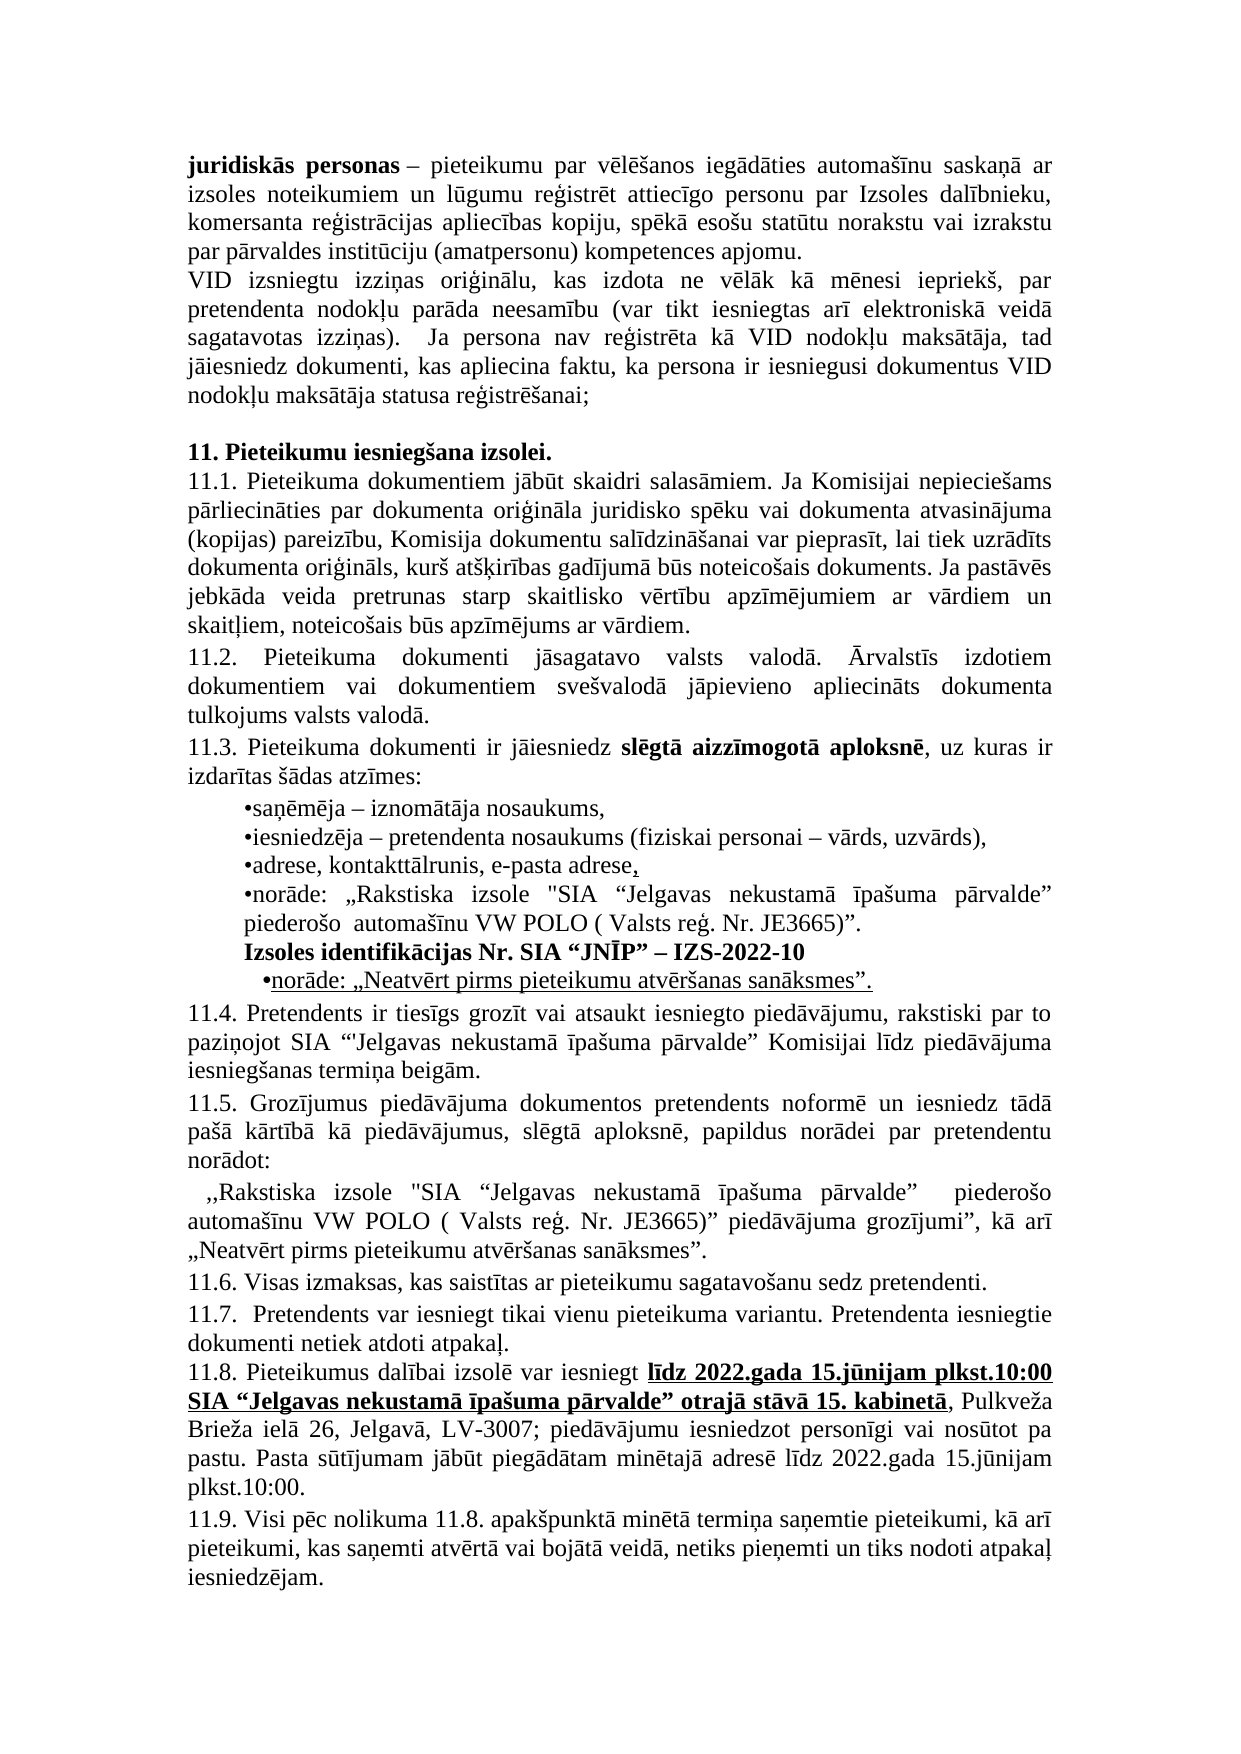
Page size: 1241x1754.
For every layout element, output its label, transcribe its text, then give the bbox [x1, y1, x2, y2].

text 11.9. Visi pēc nolikuma 11.8. apakšpunktā minētā termiņa saņemtie pieteikumi, kā arī pieteikumi, kas saņemti atvērtā vai bojātā veidā, netiks pieņemti un tiks nodoti atpakaļ iesniedzējam. [187, 1504, 1053, 1590]
text •saņēmēja – iznomātāja nosaukums, [244, 793, 1053, 822]
text 11.1. Pieteikuma dokumentiem jābūt skaidri salasāmiem. Ja Komisijai nepieciešams pārliecināties par dokumenta oriģināla juridisko spēku vai dokumenta atvasinājuma (kopijas) pareizību, Komisija dokumentu salīdzināšanai var pieprasīt, lai tiek uzrādīts dokumenta oriģināls, kurš atšķirības gadījumā būs noteicošais dokuments. Ja pastāvēs jebkāda veida pretrunas starp skaitlisko vērtību apzīmējumiem ar vārdiem un skaitļiem, noteicošais būs apzīmējums ar vārdiem. [187, 466, 1053, 639]
text 11.8. Pieteikumus dalībai izsolē var iesniegt līdz 2022.gada 15.jūnijam plkst.10:00 SIA “Jelgavas nekustamā īpašuma pārvalde” otrajā stāvā 15. kabinetā, Pulkveža Brieža ielā 26, Jelgavā, LV-3007; piedāvājumu iesniedzot personīgi vai nosūtot pa pastu. Pasta sūtījumam jābūt piegādātam minētajā adresē līdz 2022.gada 15.jūnijam plkst.10:00. [187, 1357, 1053, 1501]
text •norāde: „Neatvērt pirms pieteikumu atvēršanas sanāksmes”. [187, 966, 1053, 994]
text 11. Pieteikumu iesniegšana izsolei. [187, 437, 1053, 466]
text 11.7. Pretendents var iesniegt tikai vienu pieteikuma variantu. Pretendenta iesniegtie dokumenti netiek atdoti atpakaļ. [187, 1299, 1053, 1357]
text •norāde: „Rakstiska izsole "SIA “Jelgavas nekustamā īpašuma pārvalde” piederošo automašīnu VW POLO ( Valsts reģ. Nr. JE3665)”. [244, 879, 1053, 937]
text 11.2. Pieteikuma dokumenti jāsagatavo valsts valodā. Ārvalstīs izdotiem dokumentiem vai dokumentiem svešvalodā jāpievieno apliecināts dokumenta tulkojums valsts valodā. [187, 642, 1053, 728]
text •iesniedzēja – pretendenta nosaukums (fiziskai personai – vārds, uzvārds), [244, 822, 1053, 851]
text juridiskās personas – pieteikumu par vēlēšanos iegādāties automašīnu saskaņā ar izsoles noteikumiem un lūgumu reģistrēt attiecīgo personu par Izsoles dalībnieku, komersanta reģistrācijas apliecības kopiju, spēkā esošu statūtu norakstu vai izrakstu par pārvaldes institūciju (amatpersonu) kompetences apjomu. [187, 150, 1053, 265]
text 11.4. Pretendents ir tiesīgs grozīt vai atsaukt iesniegto piedāvājumu, rakstiski par to paziņojot SIA “'Jelgavas nekustamā īpašuma pārvalde” Komisijai līdz piedāvājuma iesniegšanas termiņa beigām. [187, 998, 1053, 1084]
text 11.5. Grozījumus piedāvājuma dokumentos pretendents noformē un iesniedz tādā pašā kārtībā kā piedāvājumus, slēgtā aploksnē, papildus norādei par pretendentu norādot: [187, 1088, 1053, 1174]
text VID izsniegtu izziņas oriģinālu, kas izdota ne vēlāk kā mēnesi iepriekš, par pretendenta nodokļu parāda neesamību (var tikt iesniegtas arī elektroniskā veidā sagatavotas izziņas). Ja persona nav reģistrēta kā VID nodokļu maksātāja, tad jāiesniedz dokumenti, kas apliecina faktu, ka persona ir iesniegusi dokumentus VID nodokļu maksātāja statusa reģistrēšanai; [187, 265, 1053, 409]
text ,,Rakstiska izsole "SIA “Jelgavas nekustamā īpašuma pārvalde” piederošo automašīnu VW POLO ( Valsts reģ. Nr. JE3665)” piedāvājuma grozījumi”, kā arī „Neatvērt pirms pieteikumu atvēršanas sanāksmes”. [187, 1177, 1053, 1264]
text 11.6. Visas izmaksas, kas saistītas ar pieteikumu sagatavošanu sedz pretendenti. [187, 1267, 1053, 1296]
text •adrese, kontakttālrunis, e-pasta adrese, [244, 851, 1053, 879]
text 11.3. Pieteikuma dokumenti ir jāiesniedz slēgtā aizzīmogotā aploksnē, uz kuras ir izdarītas šādas atzīmes: [187, 732, 1053, 789]
text Izsoles identifikācijas Nr. SIA “JNĪP” – IZS-2022-10 [244, 937, 1053, 966]
